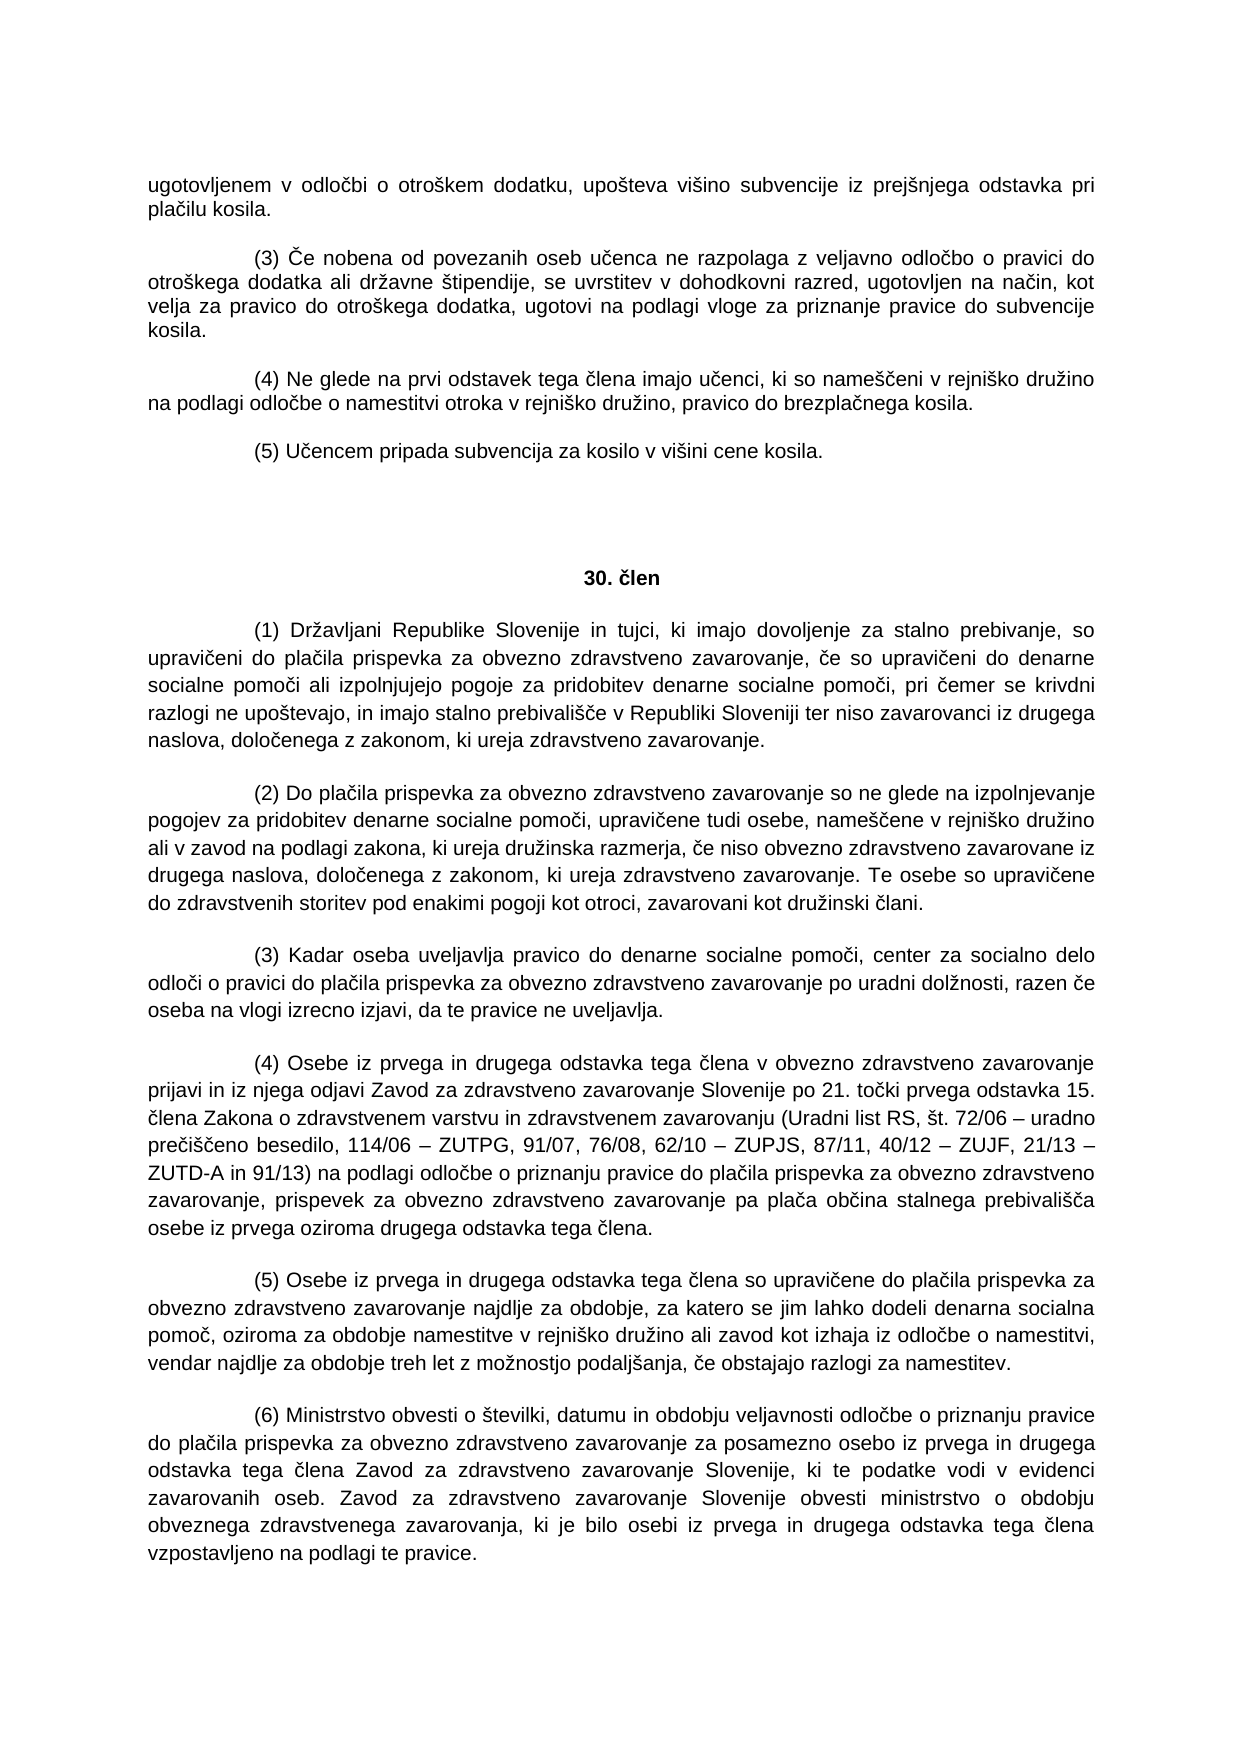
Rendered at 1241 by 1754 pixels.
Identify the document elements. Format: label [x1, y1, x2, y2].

table_cell [136, 148, 1107, 1569]
